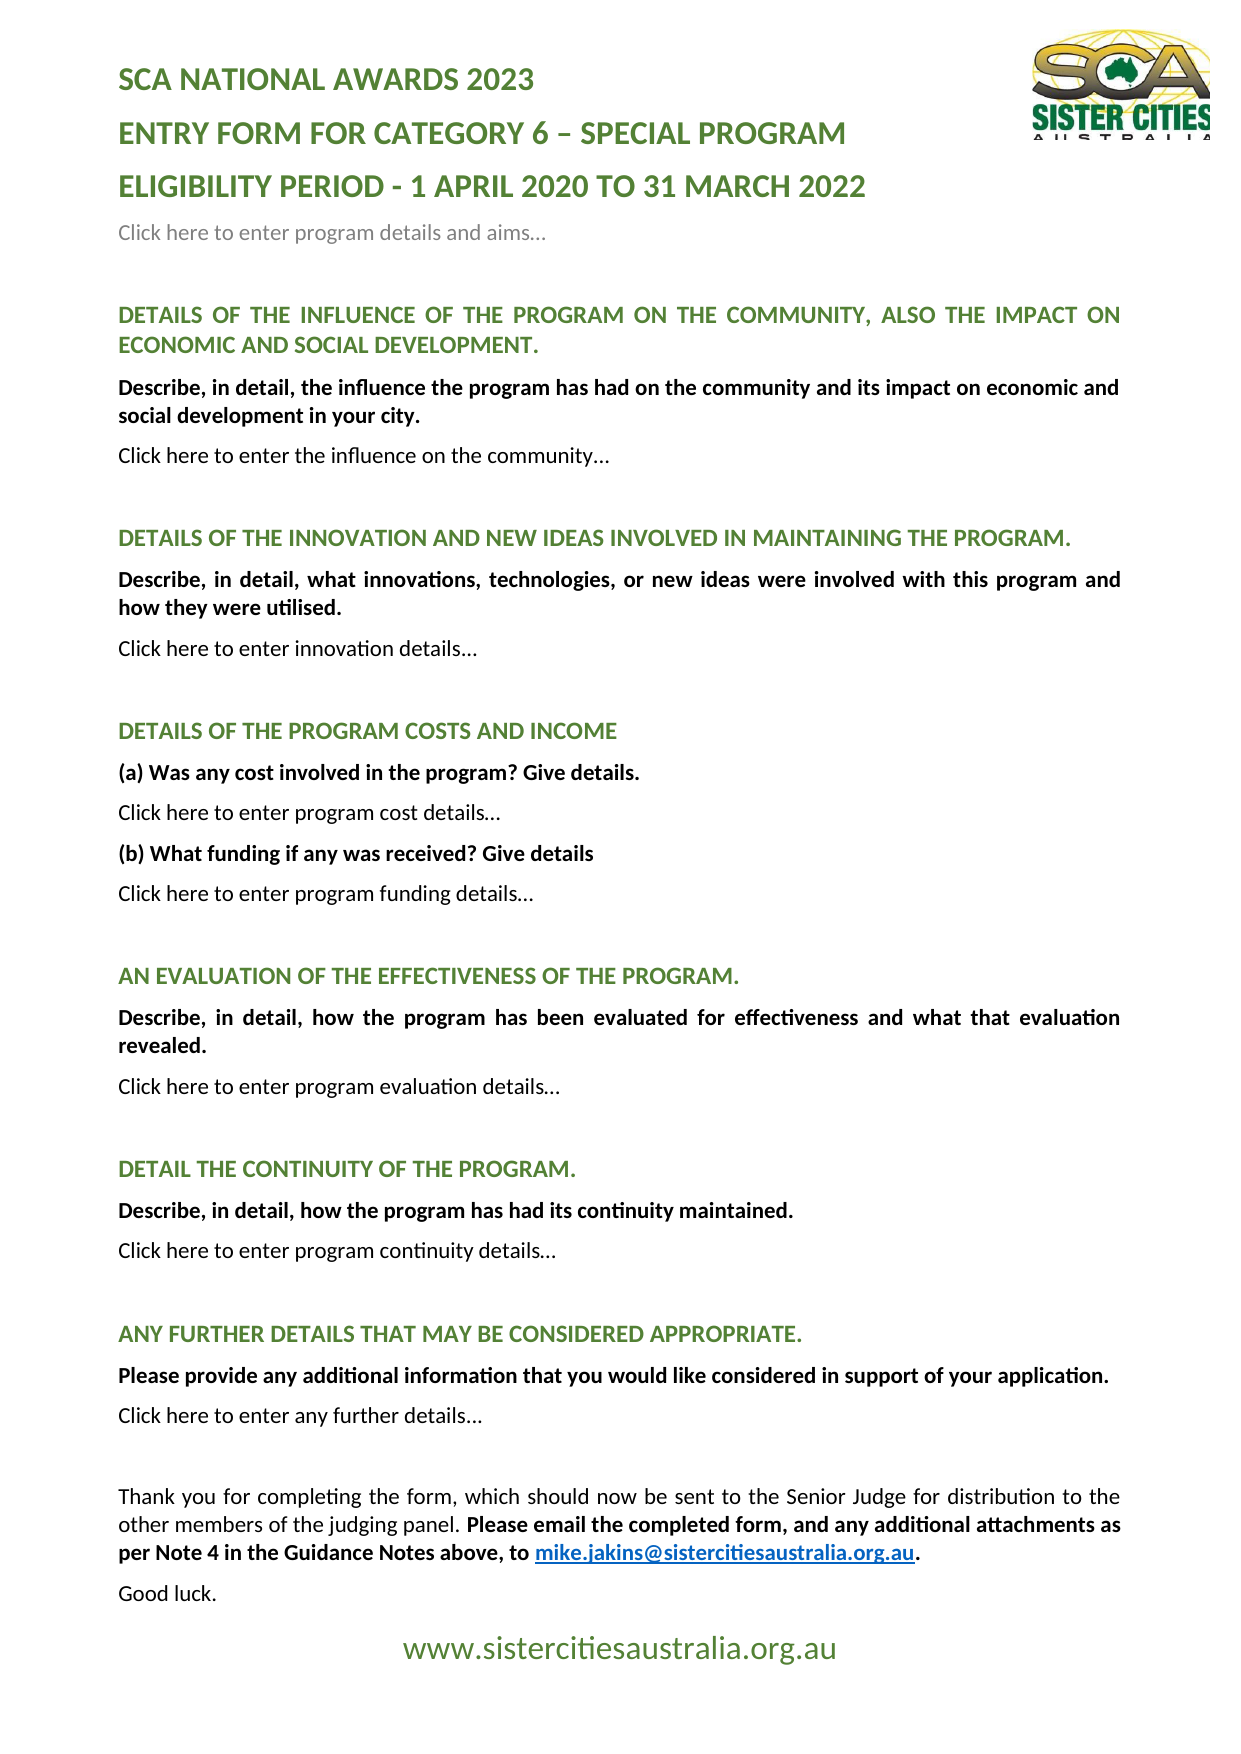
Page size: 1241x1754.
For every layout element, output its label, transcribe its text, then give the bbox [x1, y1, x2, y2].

subtitle An EVALUATION of the effectiveness of the proGRAM. [118, 961, 1122, 991]
text (b) What funding if any was received? Give details [118, 839, 1122, 867]
subtitle Details of the PROGRAM Costs and Income [118, 715, 1122, 745]
subtitle Details of the INNOVATION AND NEW IDEAS involved in MAINTAINING the proGRAM. [118, 522, 1122, 553]
subtitle Any further details that may BE considered appropriate. [118, 1318, 1122, 1348]
text Describe, in detail, the influence the program has had on the community and its impact on economic and social development in your city. [118, 373, 1122, 429]
text Describe, in detail, how the program has had its continuity maintained. [118, 1196, 1122, 1224]
text Thank you for completing the form, which should now be sent to the Senior Judge for distribution to the other members of the judging panel. Please email the completed form, and any additional attachments as per Note 4 in the Guidance Notes above, to mike.jakins@sistercitiesaustralia.org.au. [118, 1482, 1122, 1566]
text Describe, in detail, how the program has been evaluated for effectiveness and what that evaluation revealed. [118, 1003, 1122, 1059]
subtitle DETAIL THE CONTINUITY of the proGRAM. [118, 1153, 1122, 1184]
text Describe, in detail, what innovations, technologies, or new ideas were involved with this program and how they were utilised. [118, 565, 1122, 621]
text Good luck. [118, 1579, 1122, 1607]
subtitle Details of the influence of the PROGRAM on the community, also the impact on economic and social development. [118, 299, 1122, 360]
text Please provide any additional information that you would like considered in support of your application. [118, 1361, 1122, 1389]
text (a) Was any cost involved in the program? Give details. [118, 758, 1122, 786]
